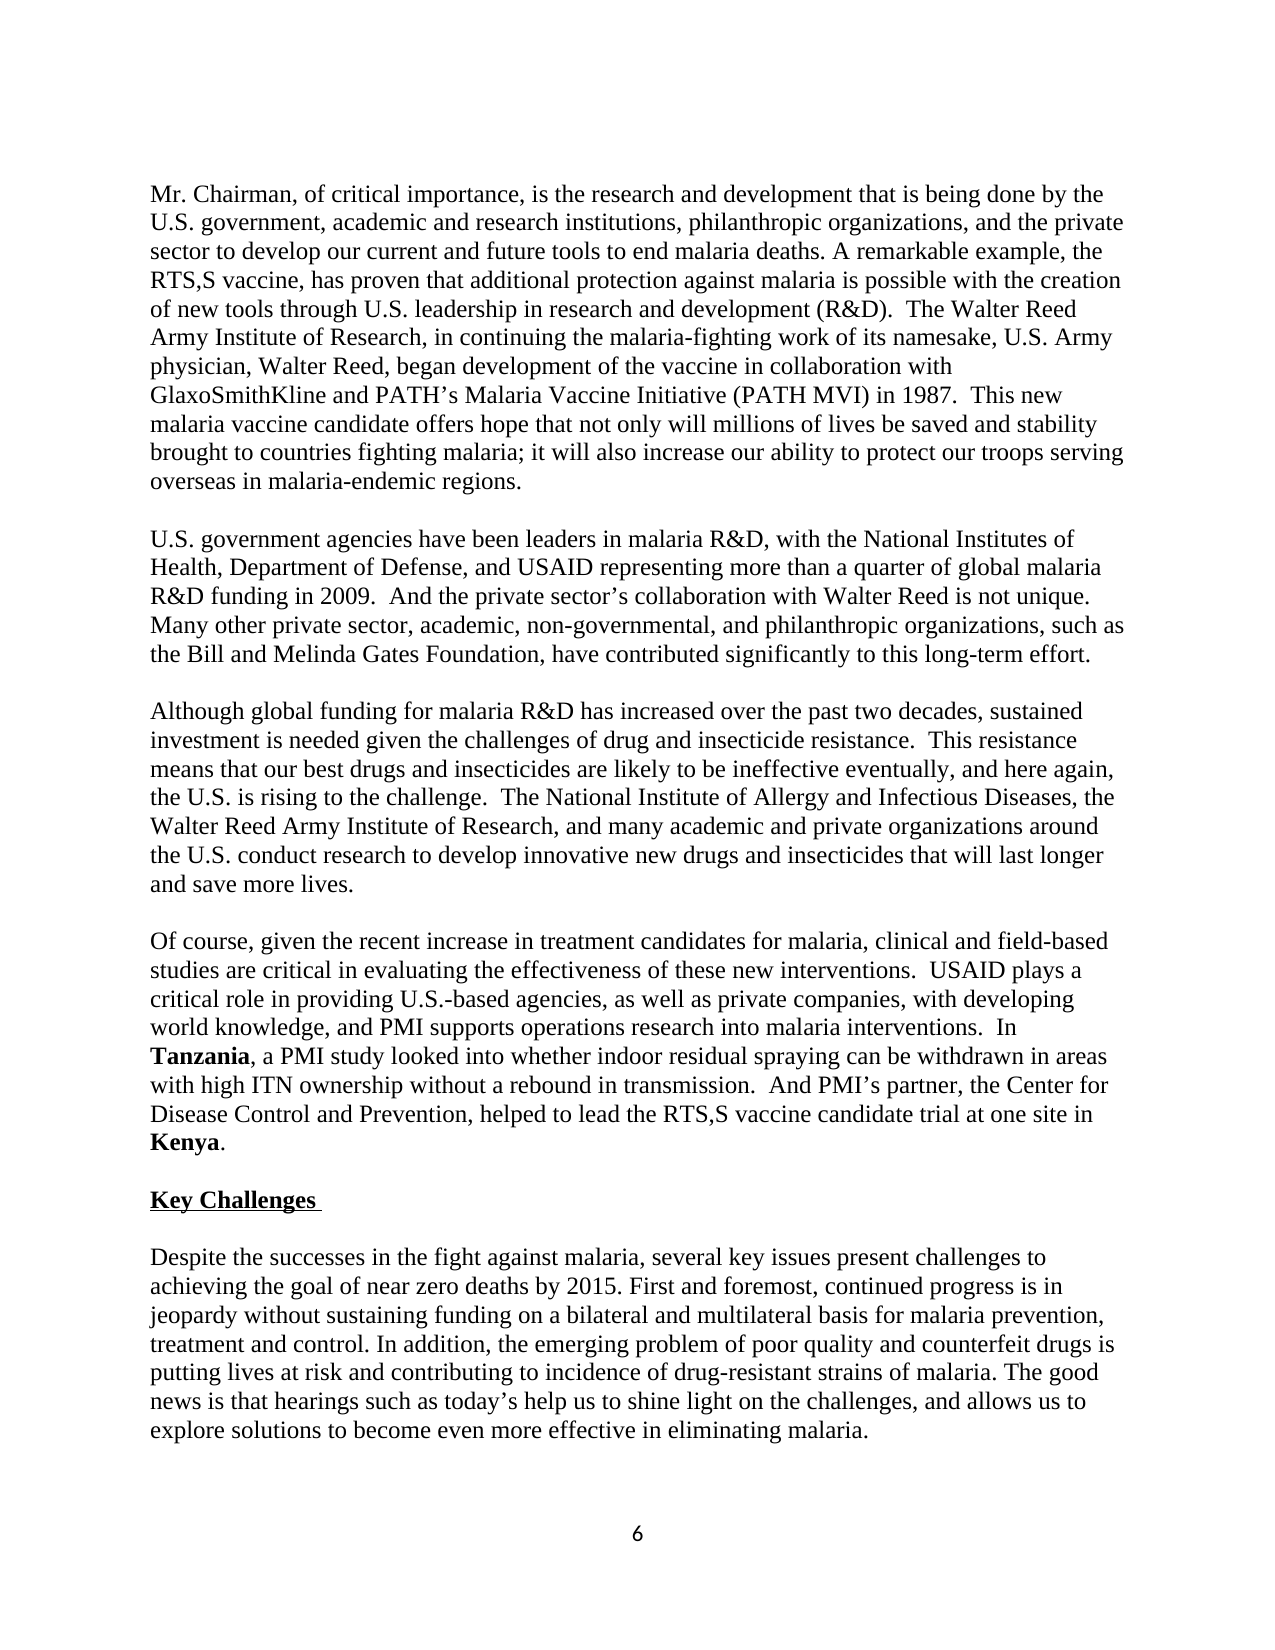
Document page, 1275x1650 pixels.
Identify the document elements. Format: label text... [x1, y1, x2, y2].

text U.S. government agencies have been leaders in malaria R&D, with the National Institutes of Health, Department of Defense, and USAID representing more than a quarter of global malaria R&D funding in 2009. And the private sector’s collaboration with Walter Reed is not unique. Many other private sector, academic, non-governmental, and philanthropic organizations, such as the Bill and Melinda Gates Foundation, have contributed significantly to this long-term effort. [150, 524, 1125, 667]
text Key Challenges [150, 1185, 1125, 1214]
text Although global funding for malaria R&D has increased over the past two decades, sustained investment is needed given the challenges of drug and insecticide resistance. This resistance means that our best drugs and insecticides are likely to be ineffective eventually, and here again, the U.S. is rising to the challenge. The National Institute of Allergy and Infectious Diseases, the Walter Reed Army Institute of Research, and many academic and private organizations around the U.S. conduct research to develop innovative new drugs and insecticides that will last longer and save more lives. [150, 696, 1125, 897]
text Despite the successes in the fight against malaria, several key issues present challenges to achieving the goal of near zero deaths by 2015. First and foremost, continued progress is in jeopardy without sustaining funding on a bilateral and multilateral basis for malaria prevention, treatment and control. In addition, the emerging problem of poor quality and counterfeit drugs is putting lives at risk and contributing to incidence of drug-resistant strains of malaria. The good news is that hearings such as today’s help us to shine light on the challenges, and allows us to explore solutions to become even more effective in eliminating malaria. [150, 1242, 1125, 1444]
text Of course, given the recent increase in treatment candidates for malaria, clinical and field-based studies are critical in evaluating the effectiveness of these new interventions. USAID plays a critical role in providing U.S.-based agencies, as well as private companies, with developing world knowledge, and PMI supports operations research into malaria interventions. In Tanzania, a PMI study looked into whether indoor residual spraying can be withdrawn in areas with high ITN ownership without a rebound in transmission. And PMI’s partner, the Center for Disease Control and Prevention, helped to lead the RTS,S vaccine candidate trial at one site in Kenya. [150, 926, 1125, 1156]
text Mr. Chairman, of critical importance, is the research and development that is being done by the U.S. government, academic and research institutions, philanthropic organizations, and the private sector to develop our current and future tools to end malaria deaths. A remarkable example, the RTS,S vaccine, has proven that additional protection against malaria is possible with the creation of new tools through U.S. leadership in research and development (R&D). The Walter Reed Army Institute of Research, in continuing the malaria-fighting work of its namesake, U.S. Army physician, Walter Reed, began development of the vaccine in collaboration with GlaxoSmithKline and PATH’s Malaria Vaccine Initiative (PATH MVI) in 1987. This new malaria vaccine candidate offers hope that not only will millions of lives be saved and stability brought to countries fighting malaria; it will also increase our ability to protect our troops serving overseas in malaria-endemic regions. [150, 179, 1125, 495]
